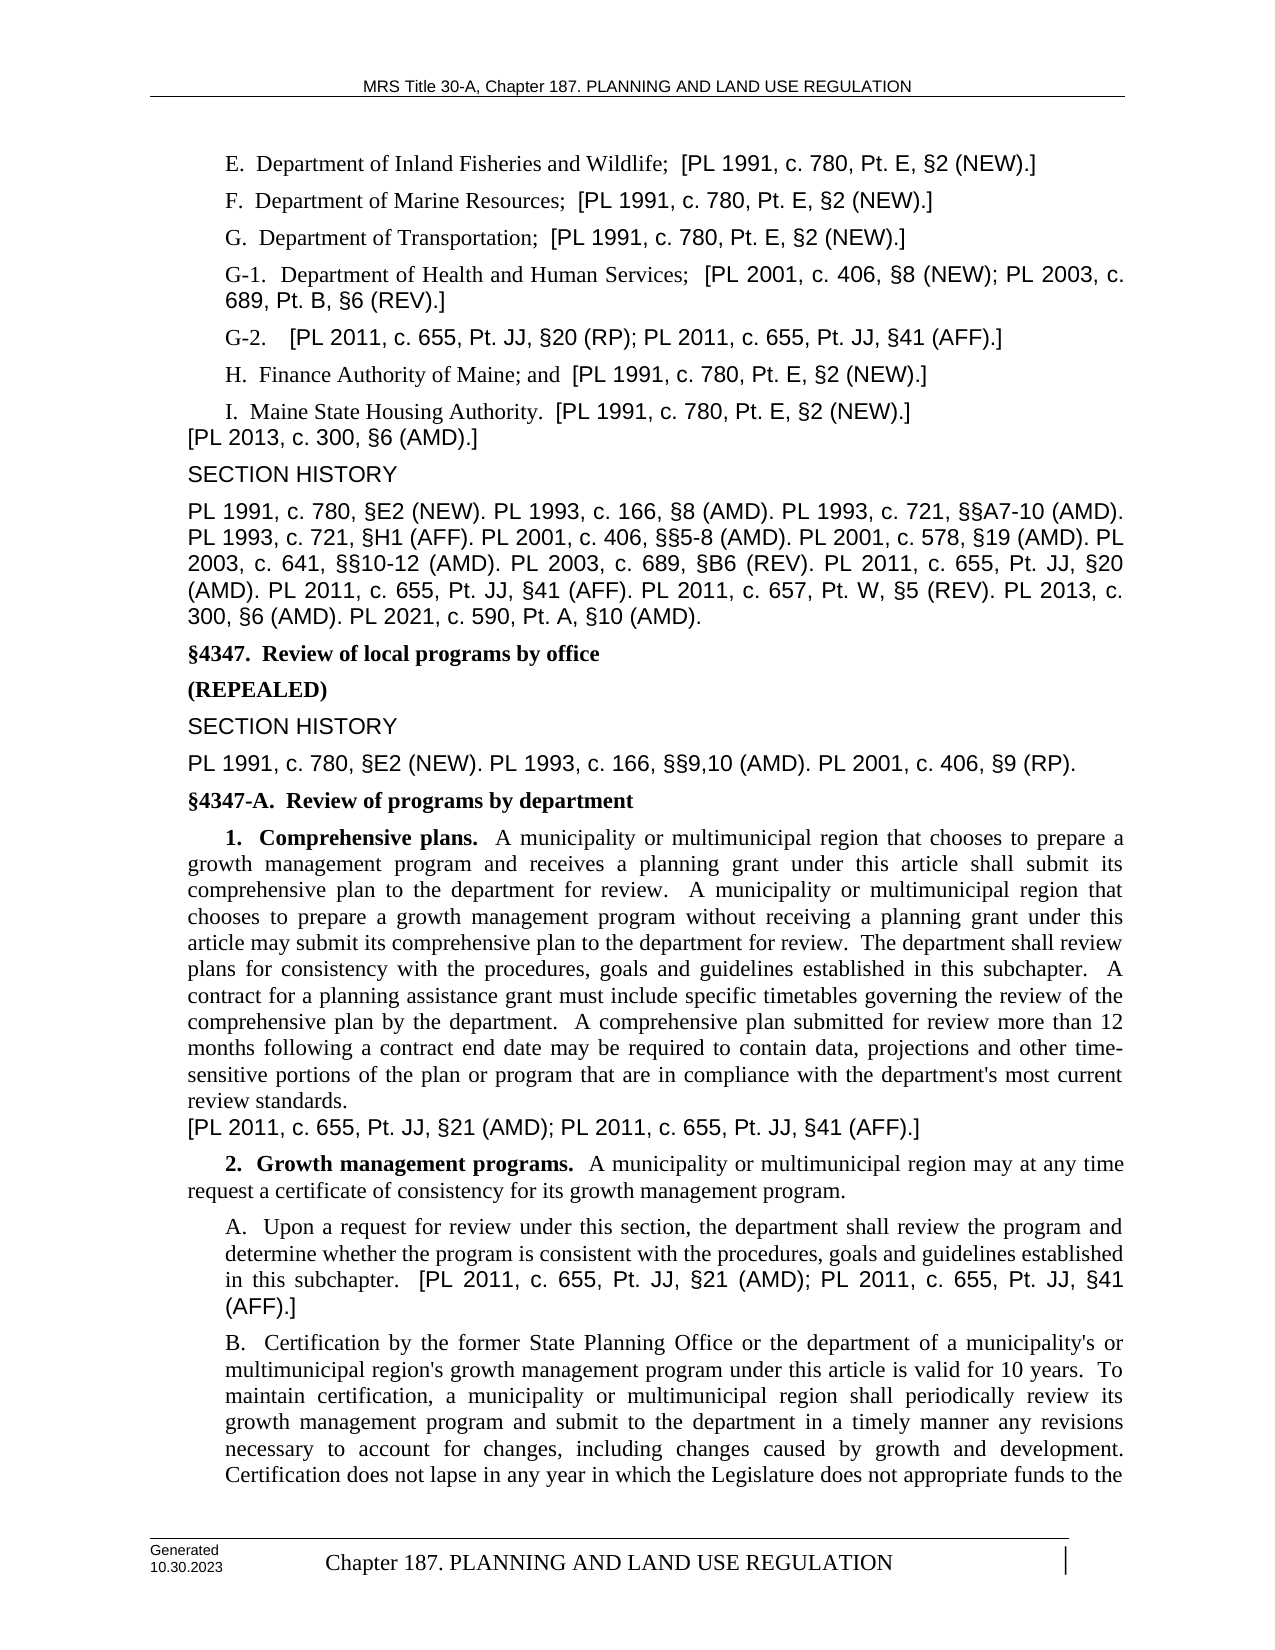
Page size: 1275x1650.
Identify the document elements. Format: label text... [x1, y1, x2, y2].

text A. Upon a request for review under this section, the department shall review the program and determine whether the program is consistent with the procedures, goals and guidelines established in this subchapter. [PL 2011, c. 655, Pt. JJ, §21 (AMD); PL 2011, c. 655, Pt. JJ, §41 (AFF).] [225, 1213, 1125, 1319]
text §4347-A. Review of programs by department [187, 787, 1125, 813]
text (REPEALED) [187, 677, 1125, 703]
text SECTION HISTORY [187, 713, 1125, 740]
text 2. Growth management programs. A municipality or multimunicipal region may at any time request a certificate of consistency for its growth management program. [187, 1150, 1125, 1203]
text §4347. Review of local programs by office [187, 640, 1125, 666]
text 1. Comprehensive plans. A municipality or multimunicipal region that chooses to prepare a growth management program and receives a planning grant under this article shall submit its comprehensive plan to the department for review. A municipality or multimunicipal region that chooses to prepare a growth management program without receiving a planning grant under this article may submit its comprehensive plan to the department for review. The department shall review plans for consistency with the procedures, goals and guidelines established in this subchapter. A contract for a planning assistance grant must include specific timetables governing the review of the comprehensive plan by the department. A comprehensive plan submitted for review more than 12 months following a contract end date may be required to contain data, projections and other time-sensitive portions of the plan or program that are in compliance with the department's most current review standards. [187, 824, 1125, 1113]
text PL 1991, c. 780, §E2 (NEW). PL 1993, c. 166, §§9,10 (AMD). PL 2001, c. 406, §9 (RP). [187, 750, 1125, 776]
text I. Maine State Housing Authority. [PL 1991, c. 780, Pt. E, §2 (NEW).] [225, 398, 1125, 424]
text PL 1991, c. 780, §E2 (NEW). PL 1993, c. 166, §8 (AMD). PL 1993, c. 721, §§A7-10 (AMD). PL 1993, c. 721, §H1 (AFF). PL 2001, c. 406, §§5-8 (AMD). PL 2001, c. 578, §19 (AMD). PL 2003, c. 641, §§10-12 (AMD). PL 2003, c. 689, §B6 (REV). PL 2011, c. 655, Pt. JJ, §20 (AMD). PL 2011, c. 655, Pt. JJ, §41 (AFF). PL 2011, c. 657, Pt. W, §5 (REV). PL 2013, c. 300, §6 (AMD). PL 2021, c. 590, Pt. A, §10 (AMD). [187, 498, 1125, 629]
text [PL 2011, c. 655, Pt. JJ, §21 (AMD); PL 2011, c. 655, Pt. JJ, §41 (AFF).] [187, 1113, 1125, 1140]
text G-1. Department of Health and Human Services; [PL 2001, c. 406, §8 (NEW); PL 2003, c. 689, Pt. B, §6 (REV).] [225, 261, 1125, 313]
text H. Finance Authority of Maine; and [PL 1991, c. 780, Pt. E, §2 (NEW).] [225, 361, 1125, 387]
text SECTION HISTORY [187, 461, 1125, 487]
text E. Department of Inland Fisheries and Wildlife; [PL 1991, c. 780, Pt. E, §2 (NEW).] [225, 150, 1125, 176]
text F. Department of Marine Resources; [PL 1991, c. 780, Pt. E, §2 (NEW).] [225, 187, 1125, 213]
text G-2. [PL 2011, c. 655, Pt. JJ, §20 (RP); PL 2011, c. 655, Pt. JJ, §41 (AFF).] [225, 324, 1125, 350]
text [225, 1329, 1125, 1487]
text [PL 2013, c. 300, §6 (AMD).] [187, 424, 1125, 450]
text G. Department of Transportation; [PL 1991, c. 780, Pt. E, §2 (NEW).] [225, 224, 1125, 250]
